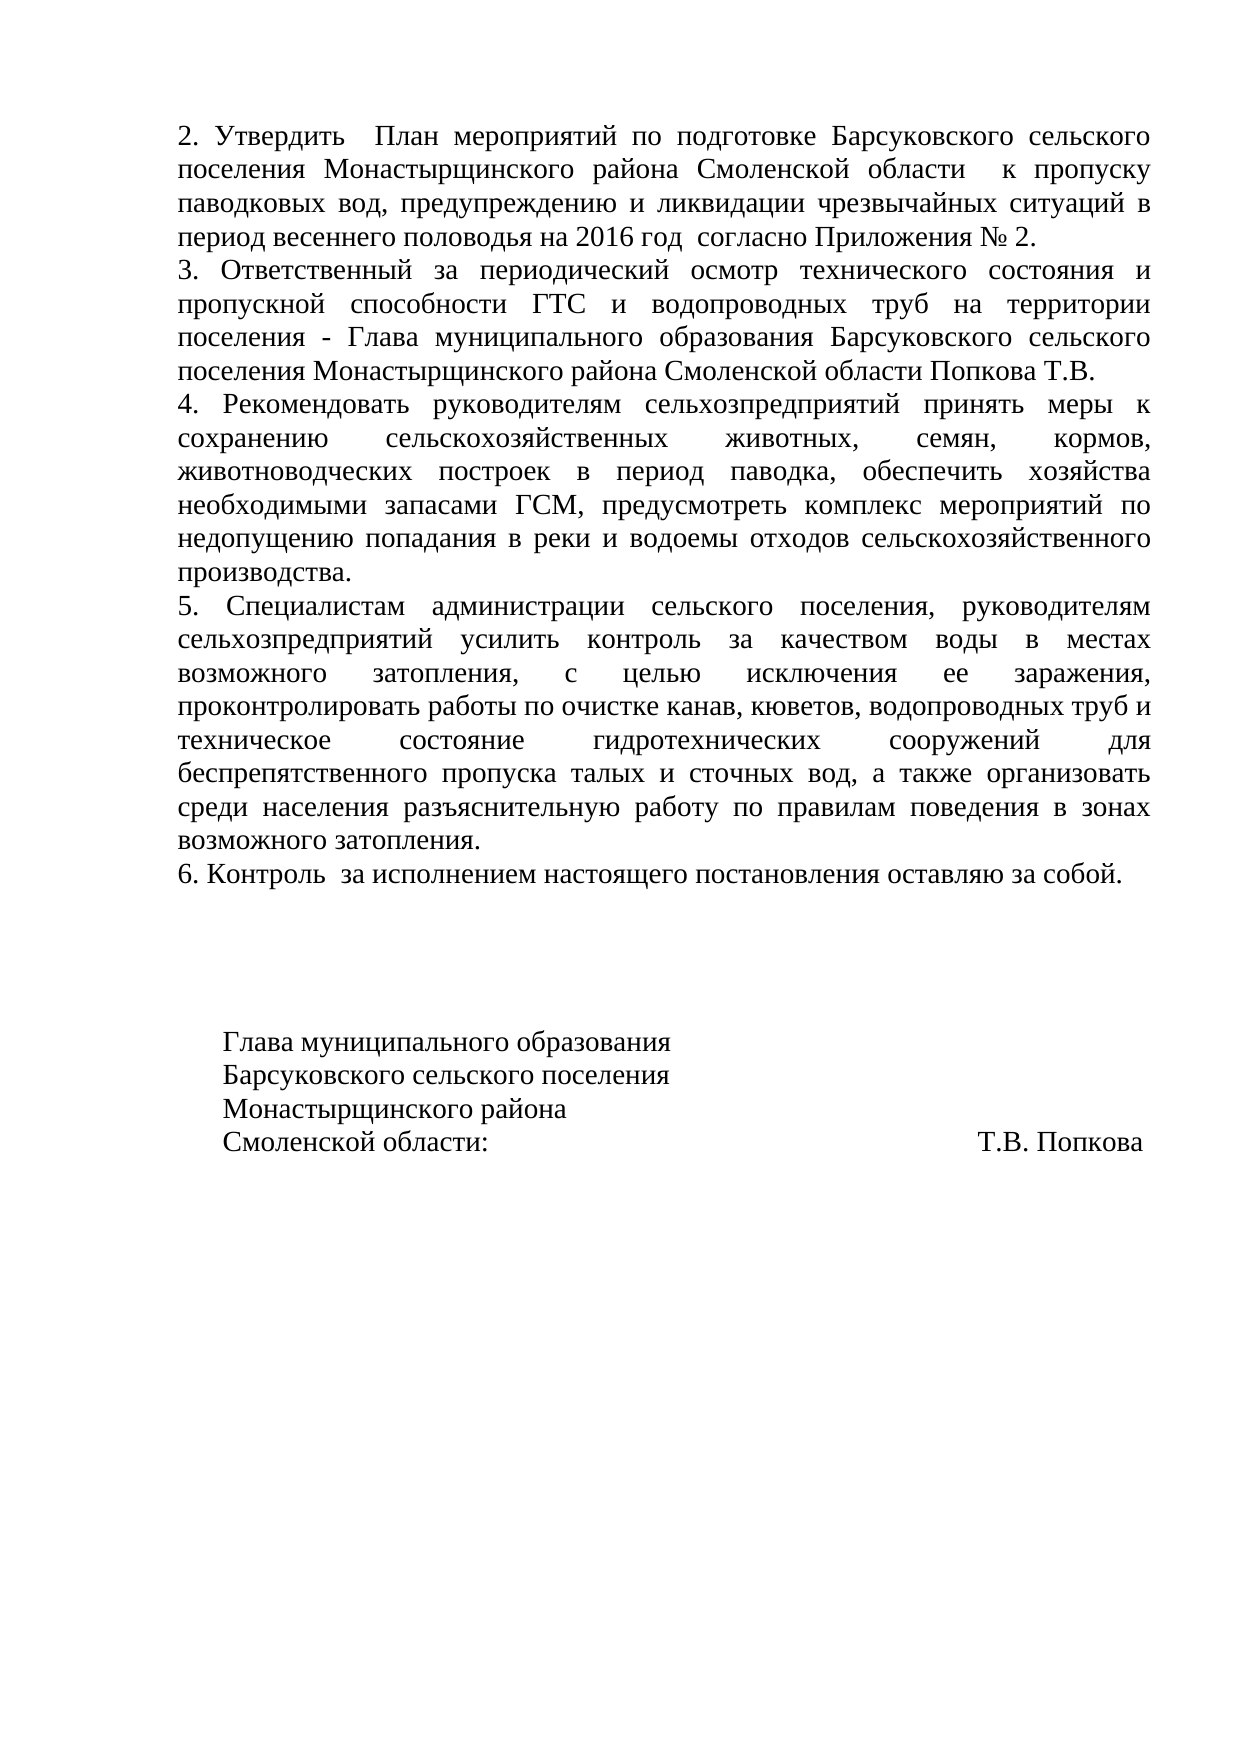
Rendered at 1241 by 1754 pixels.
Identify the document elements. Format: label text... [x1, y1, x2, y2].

text 4. Рекомендовать руководителям сельхозпредприятий принять меры к сохранению сельскохозяйственных животных, семян, кормов, животноводческих построек в период паводка, обеспечить хозяйства необходимыми запасами ГСМ, предусмотреть комплекс мероприятий по недопущению попадания в реки и водоемы отходов сельскохозяйственного производства. [177, 386, 1152, 588]
text 3. Ответственный за периодический осмотр технического состояния и пропускной способности ГТС и водопроводных труб на территории поселения - Глава муниципального образования Барсуковского сельского поселения Монастырщинского района Смоленской области Попкова Т.В. [177, 252, 1152, 386]
text Монастырщинского района [222, 1091, 1152, 1124]
text Барсуковского сельского поселения [222, 1057, 1152, 1091]
text 2. Утвердить План мероприятий по подготовке Барсуковского сельского поселения Монастырщинского района Смоленской области к пропуску паводковых вод, предупреждению и ликвидации чрезвычайных ситуаций в период весеннего половодья на 2016 год согласно Приложения № 2. [177, 118, 1152, 252]
text 6. Контроль за исполнением настоящего постановления оставляю за собой. [177, 856, 1152, 889]
text Смоленской области: Т.В. Попкова [222, 1124, 1152, 1158]
text 5. Специалистам администрации сельского поселения, руководителям сельхозпредприятий усилить контроль за качеством воды в местах возможного затопления, с целью исключения ее заражения, проконтролировать работы по очистке канав, кюветов, водопроводных труб и техническое состояние гидротехнических сооружений для беспрепятственного пропуска талых и сточных вод, а также организовать среди населения разъяснительную работу по правилам поведения в зонах возможного затопления. [177, 588, 1152, 856]
text Глава муниципального образования [222, 1024, 1152, 1057]
